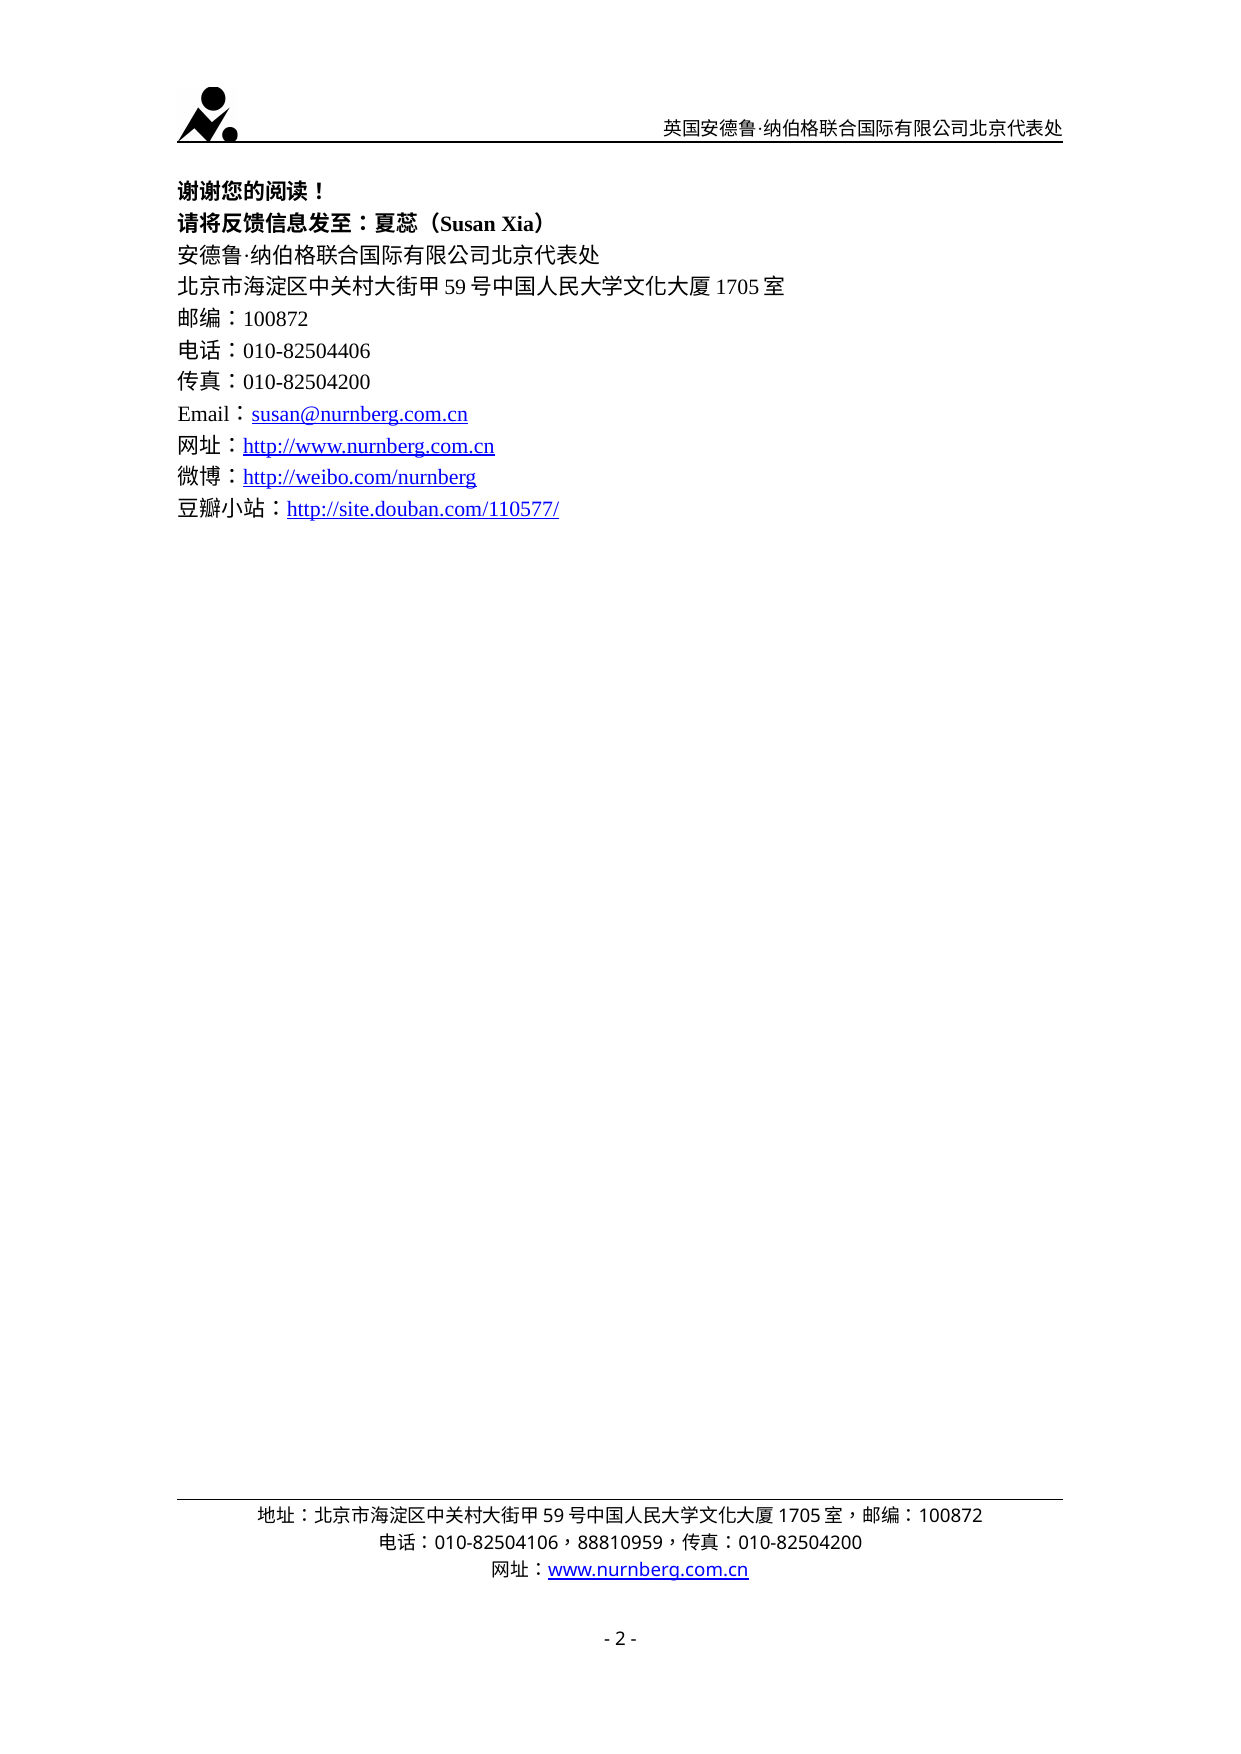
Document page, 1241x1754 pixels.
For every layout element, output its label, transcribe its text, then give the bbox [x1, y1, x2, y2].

text 请将反馈信息发至：夏蕊（Susan Xia） [177, 206, 1063, 238]
text 安德鲁·纳伯格联合国际有限公司北京代表处 [177, 238, 1063, 269]
picture [177, 87, 238, 141]
text 电话：010-82504406 [177, 333, 1063, 364]
text 北京市海淀区中关村大街甲59号中国人民大学文化大厦1705室 [177, 269, 1063, 301]
text 传真：010-82504200 [177, 364, 1063, 396]
text 谢谢您的阅读！ [177, 174, 1063, 206]
text 网址：http://www.nurnberg.com.cn 微博：http://weibo.com/nurnberg [177, 428, 1063, 491]
text Email：susan@nurnberg.com.cn [177, 396, 1063, 428]
text 邮编：100872 [177, 301, 1063, 333]
text 豆瓣小站：http://site.douban.com/110577/ [177, 491, 1063, 523]
